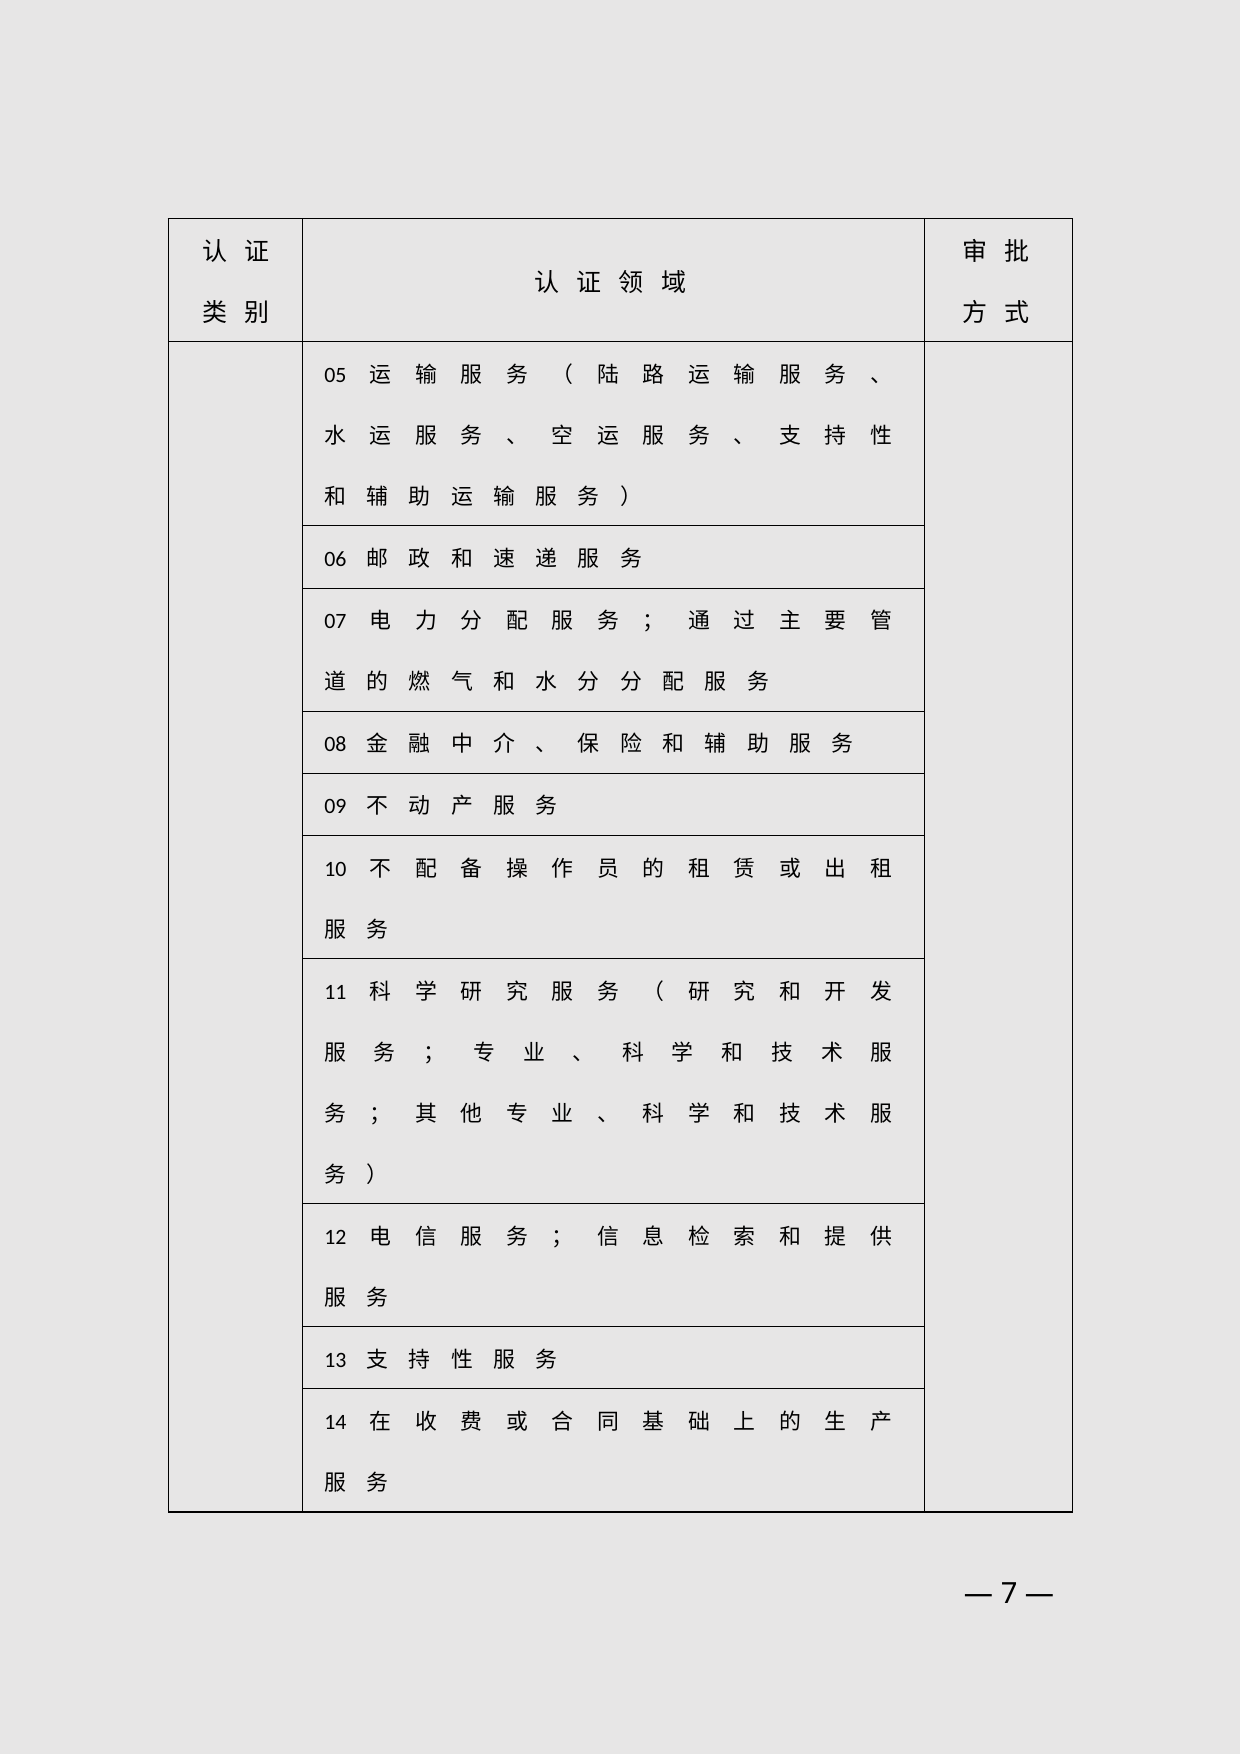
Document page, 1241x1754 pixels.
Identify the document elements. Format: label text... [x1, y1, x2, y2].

table_header 审批 方式 [925, 219, 1072, 341]
table_cell 09不动产服务 [303, 774, 924, 835]
table_cell 07电力分配服务；通过主要管道的燃气和水分分配服务 [303, 589, 924, 711]
table_header 认证领域 [303, 219, 924, 341]
table_cell 05运输服务（陆路运输服务、水运服务、空运服务、支持性和辅助运输服务） [303, 342, 924, 525]
table_header 认证 类别 [169, 219, 302, 341]
table_cell 12电信服务；信息检索和提供服务 [303, 1204, 924, 1326]
table_cell 06邮政和速递服务 [303, 526, 924, 587]
table_cell 11科学研究服务（研究和开发服务；专业、科学和技术服务；其他专业、科学和技术服务） [303, 959, 924, 1203]
table_cell 13支持性服务 [303, 1327, 924, 1388]
table_cell 08金融中介、保险和辅助服务 [303, 712, 924, 773]
table_cell 10不配备操作员的租赁或出租服务 [303, 836, 924, 958]
table_cell 14在收费或合同基础上的生产服务 [303, 1389, 924, 1511]
